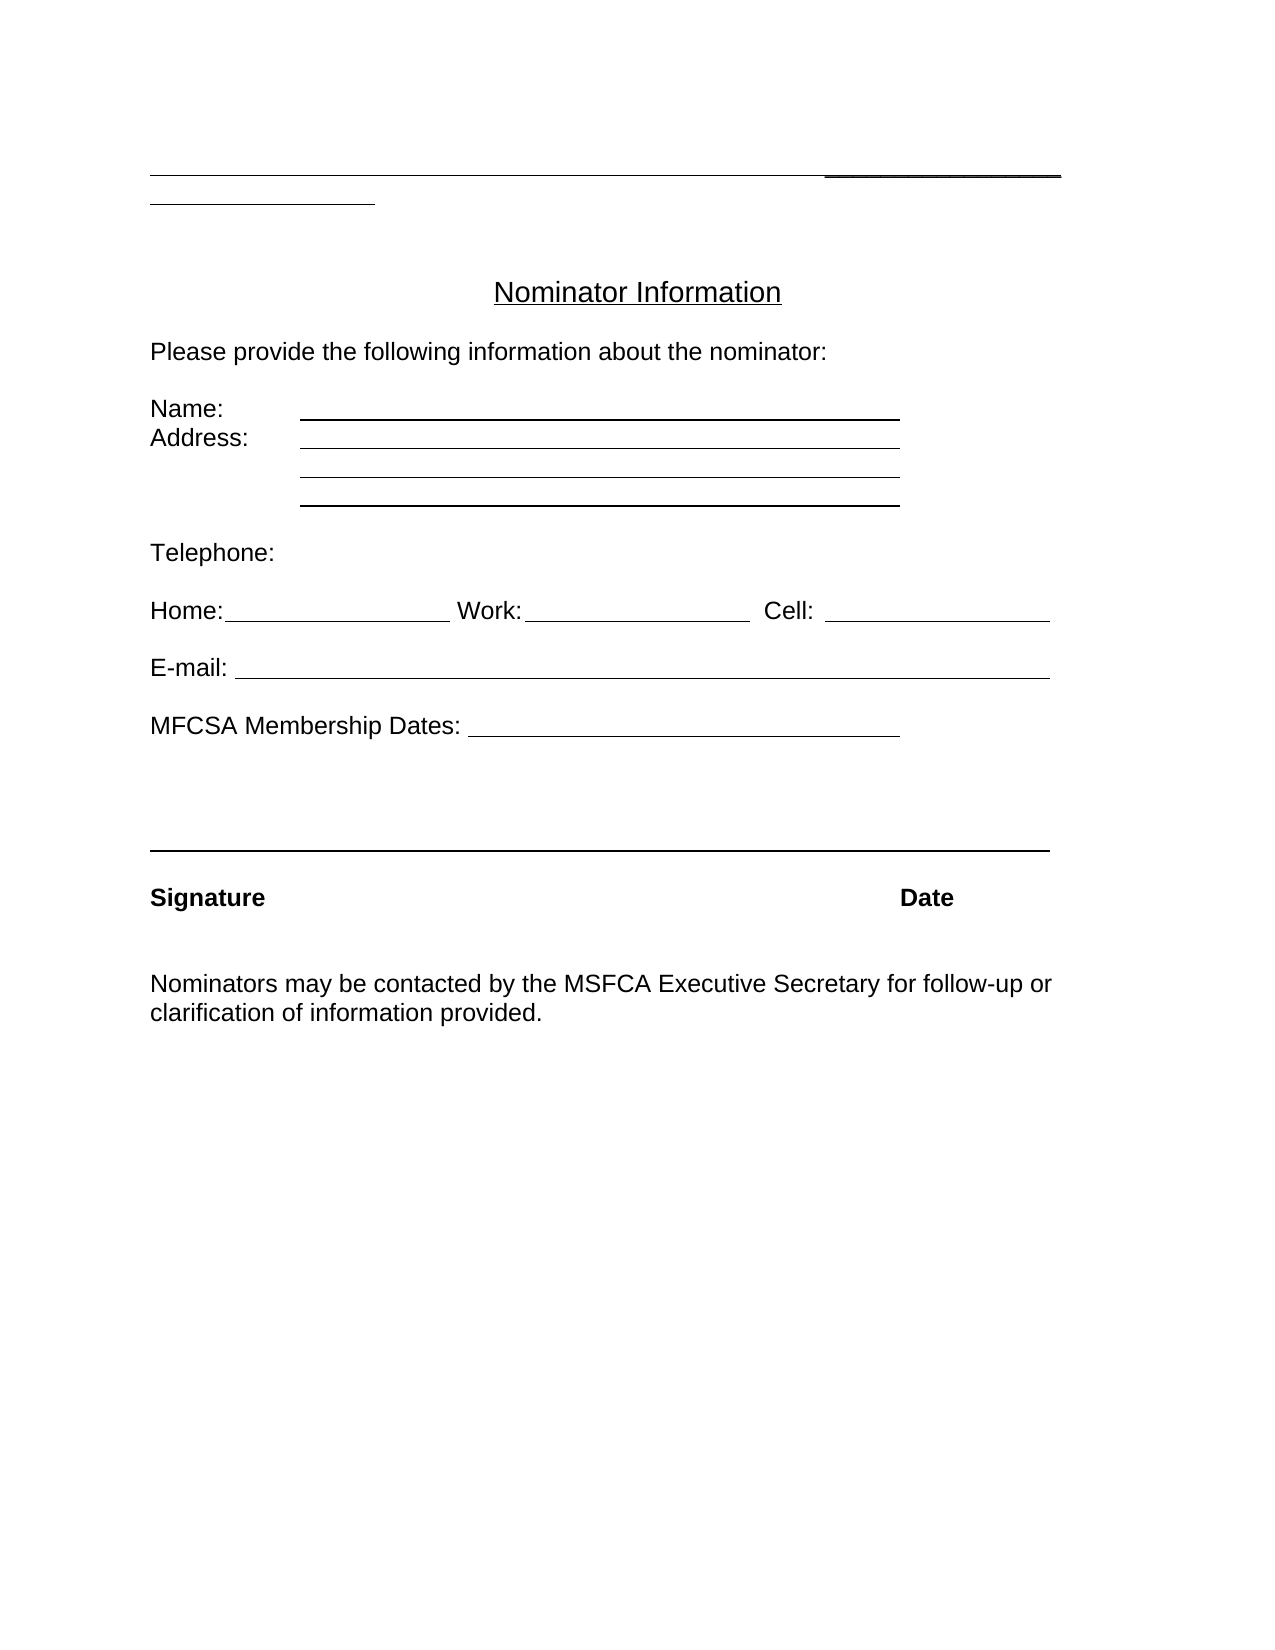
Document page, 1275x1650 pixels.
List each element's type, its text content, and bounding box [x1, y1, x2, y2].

text Address: [150, 423, 1125, 452]
text Nominators may be contacted by the MSFCA Executive Secretary for follow-up or clarification of information provided. [150, 969, 1125, 1027]
text Name: [150, 394, 1125, 423]
text Signature Date [150, 883, 1125, 912]
text Please provide the following information about the nominator: [150, 337, 1125, 366]
text Nominator Information [150, 274, 1125, 308]
text MFCSA Membership Dates: [150, 711, 1125, 739]
text _________________ [150, 150, 1125, 207]
text E-mail: [150, 653, 1125, 682]
text Telephone: [150, 538, 1125, 567]
text Home: Work: Cell: [150, 596, 1125, 624]
